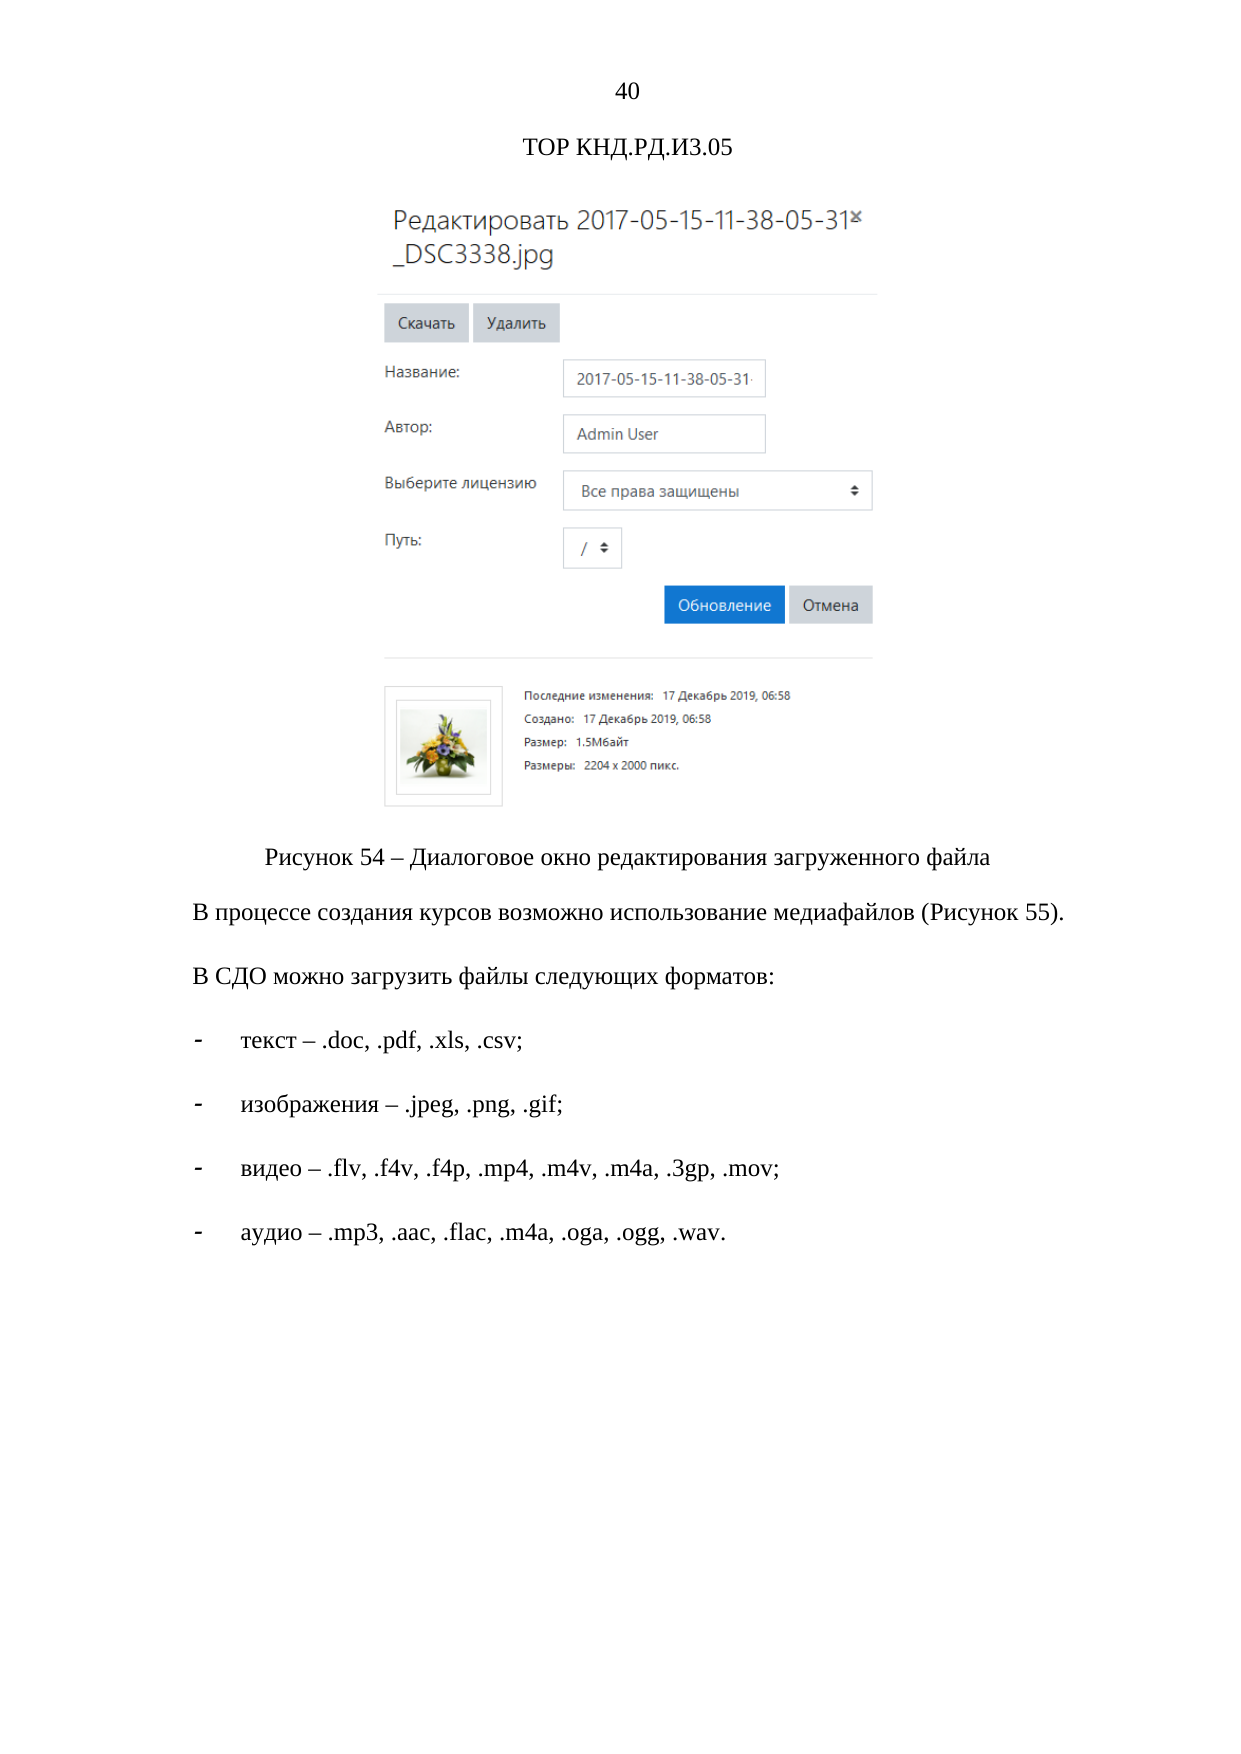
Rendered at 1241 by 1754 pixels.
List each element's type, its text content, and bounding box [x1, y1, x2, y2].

list текст – .doc, .pdf, .xls, .csv; [192, 1025, 1152, 1054]
text В процессе создания курсов возможно использование медиафайлов (Рисунок 55). [103, 897, 1152, 926]
text В СДО можно загрузить файлы следующих форматов: [103, 961, 1152, 990]
title Рисунок 54 – Диалоговое окно редактирования загруженного файла [103, 842, 1152, 870]
list изображения – .jpeg, .png, .gif; [192, 1089, 1152, 1118]
picture [377, 187, 878, 815]
list видео – .flv, .f4v, .f4p, .mp4, .m4v, .m4a, .3gp, .mov; [192, 1153, 1152, 1182]
list аудио – .mp3, .aac, .flac, .m4a, .oga, .ogg, .wav. [192, 1217, 1152, 1246]
